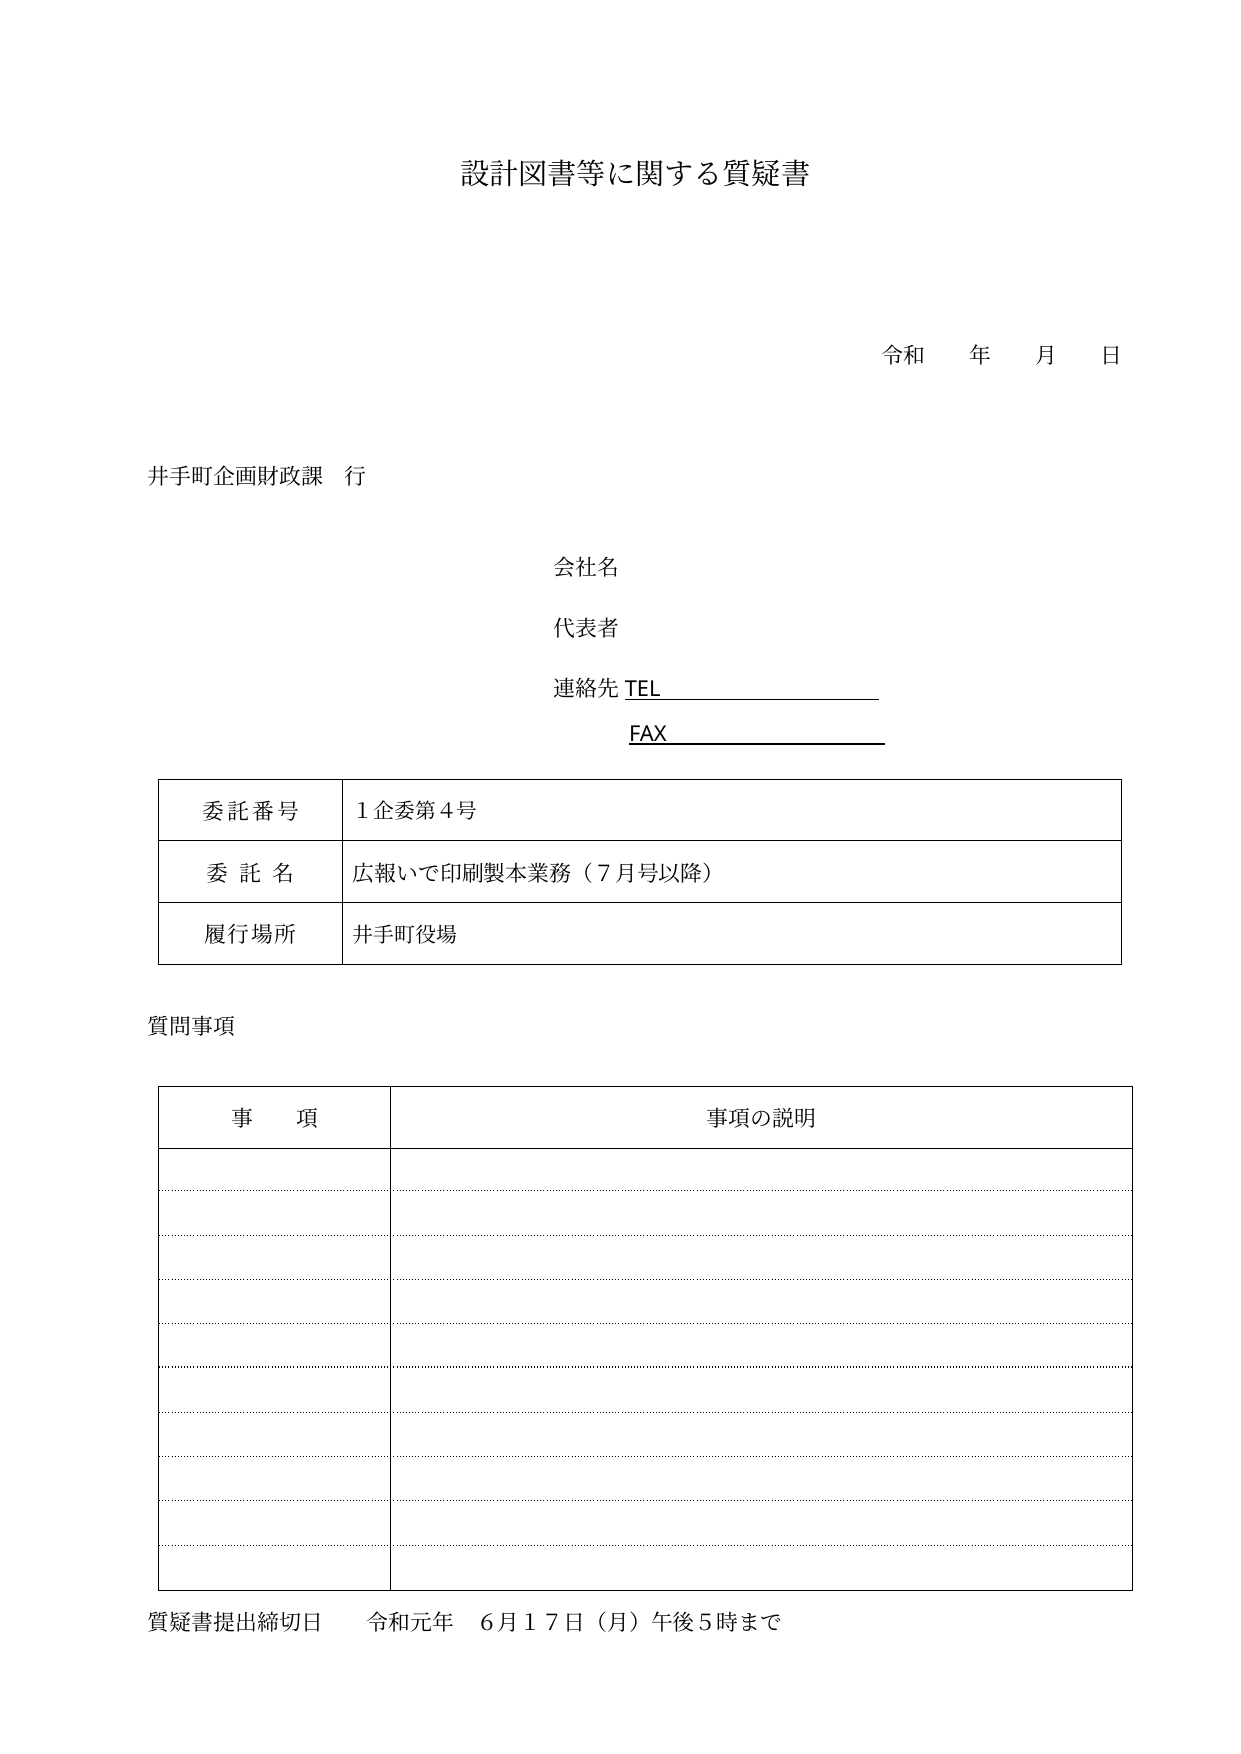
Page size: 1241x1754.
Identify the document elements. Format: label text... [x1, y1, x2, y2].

text 令和 年 月 日 [148, 324, 1122, 384]
table_cell 広報いで印刷製本業務（７月号以降） [343, 841, 1121, 902]
table_cell [159, 1412, 390, 1456]
table_cell [159, 1545, 390, 1590]
table_cell 履行場所 [159, 903, 342, 963]
table_cell [159, 1149, 390, 1190]
table_cell [391, 1323, 1132, 1366]
table_cell [391, 1279, 1132, 1323]
table_cell [391, 1235, 1132, 1279]
text 代表者 [148, 597, 1122, 657]
text 質疑書提出締切日 令和元年 ６月１７日（月）午後５時まで [148, 1591, 1122, 1652]
table_cell [159, 1500, 390, 1545]
text 質問事項 [148, 995, 1122, 1055]
table_header 事 項 [159, 1087, 390, 1147]
table_header １企委第４号 [343, 780, 1121, 840]
text 連絡先 TEL [148, 657, 997, 718]
table_cell [391, 1190, 1132, 1235]
table_cell 委託名 [159, 841, 342, 902]
table_header 委託番号 [159, 780, 342, 840]
table_cell [391, 1366, 1132, 1412]
table_header 事項の説明 [391, 1087, 1132, 1147]
table_cell [391, 1456, 1132, 1500]
table_cell [391, 1149, 1132, 1190]
table_cell [391, 1545, 1132, 1590]
table_cell [159, 1323, 390, 1366]
table_cell [159, 1279, 390, 1323]
text 井手町企画財政課 行 [148, 445, 1122, 506]
table_cell [159, 1190, 390, 1235]
text FAX [148, 718, 1122, 748]
text 設計図書等に関する質疑書 [148, 142, 1122, 202]
table_cell [159, 1456, 390, 1500]
table_cell 井手町役場 [343, 903, 1121, 963]
table_cell [159, 1366, 390, 1412]
table_cell [391, 1500, 1132, 1545]
text 会社名 [148, 536, 1122, 597]
table_cell [159, 1235, 390, 1279]
table_cell [391, 1412, 1132, 1456]
